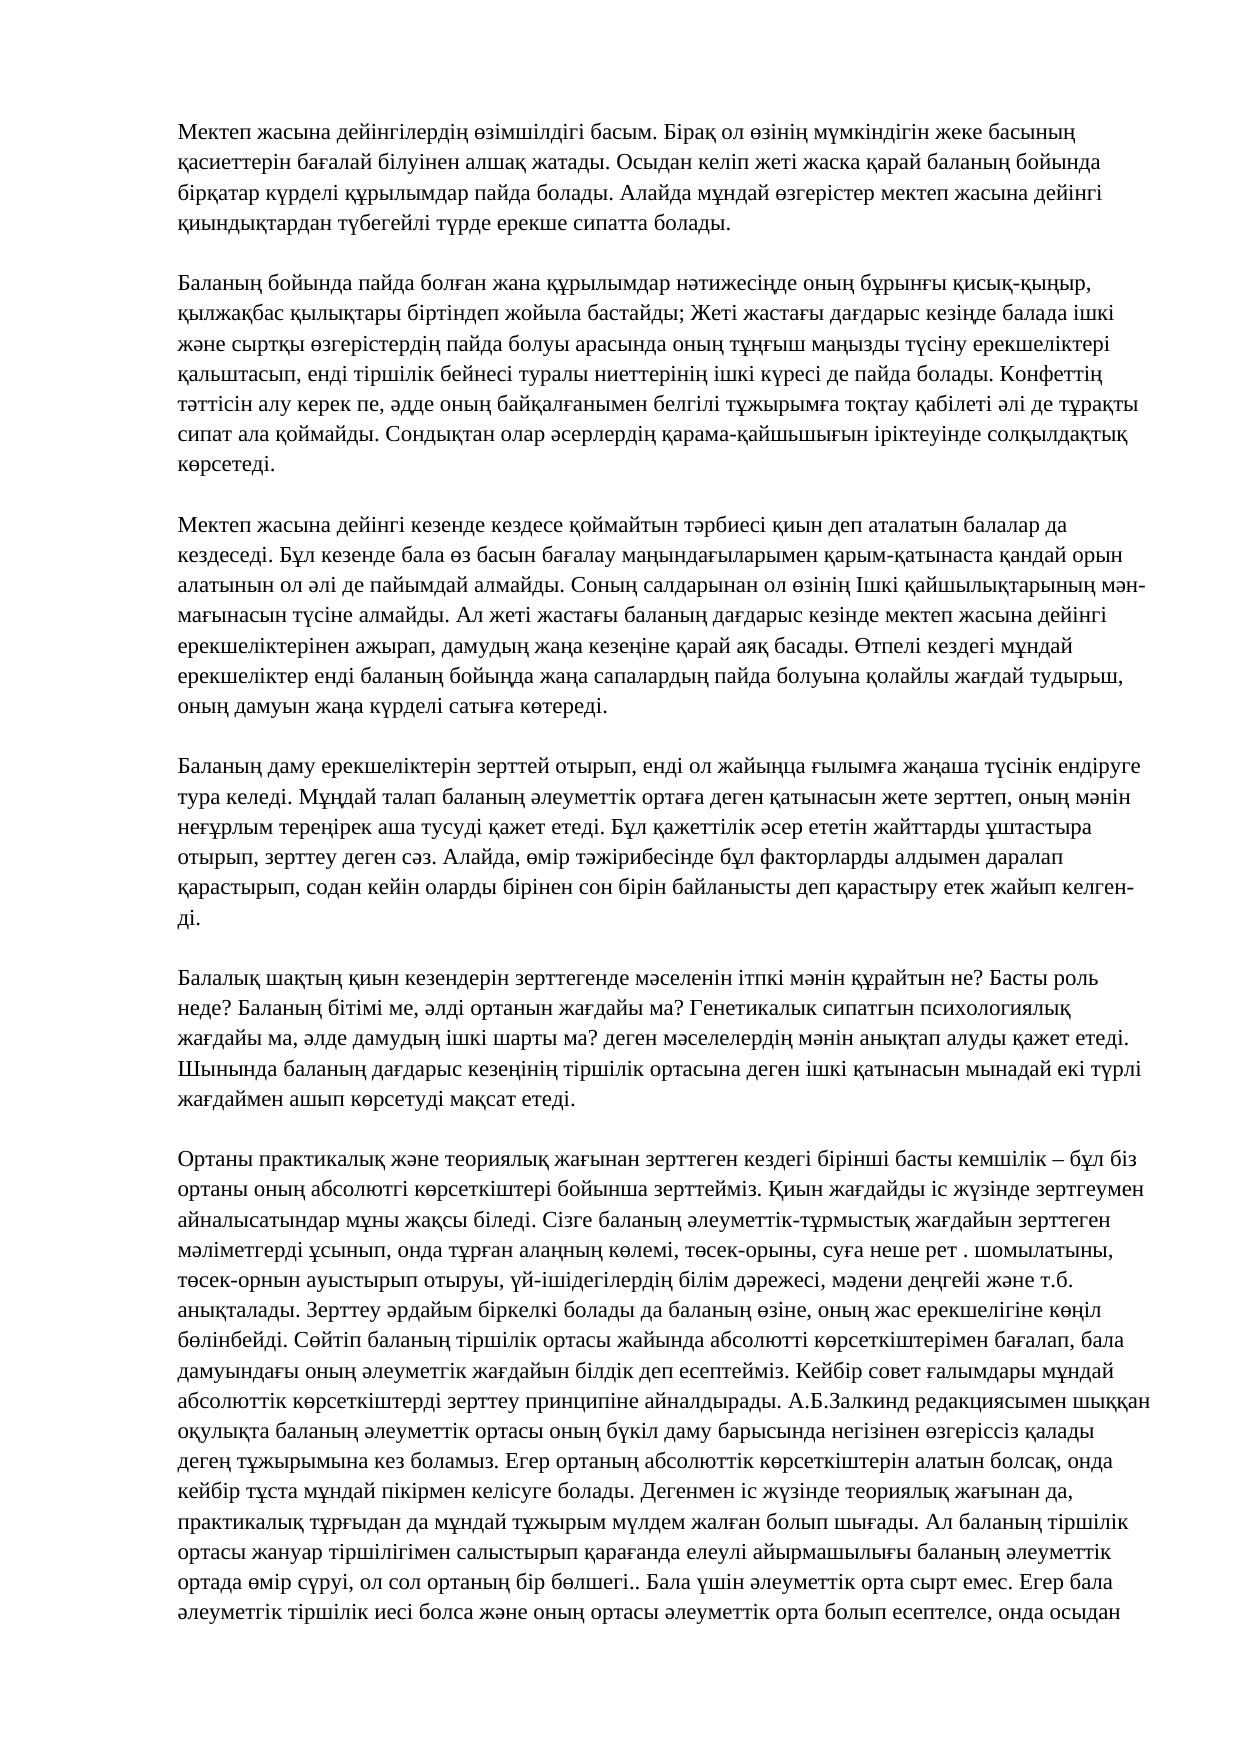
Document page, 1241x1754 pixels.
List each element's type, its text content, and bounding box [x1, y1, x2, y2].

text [177, 1145, 1152, 1625]
text Баланың бойында пайда болған жана құрылымдар нәтижесіңде оның бұрынғы қисық-қыңыр, қылжақбас қылықтары біртіндеп жойыла бастайды; Жеті жастағы дағдарыс кезіңде балада ішкі және сыртқы өзгерістердің пайда болуы арасында оның тұңғыш маңызды түсіну ерекшеліктері қальштасып, енді тіршілік бейнесі туралы ниеттерінің ішкі күресі де пайда болады. Конфеттің тәттісін алу керек пе, әдде оның байқалғанымен белгілі тұжырымға тоқтау қабілеті әлі де тұрақты сипат ала қоймайды. Сондықтан олар әсерлердің қарама-қайшьшығын іріктеуінде солқылдақтық көрсетеді. [177, 269, 1152, 477]
text Баланың даму ерекшеліктерін зерттей отырып, енді ол жайыңца ғылымға жаңаша түсінік ендіруге тура келеді. Мұңдай талап баланың әлеуметтік ортаға деген қатынасын жете зерттеп, оның мәнін неғұрлым тереңірек аша тусуді қажет етеді. Бұл қажеттілік әсер ететін жайттарды ұштастыра отырып, зерттеу деген сәз. Алайда, өмір тәжірибесінде бұл факторларды алдымен даралап қарастырып, содан кейін оларды бірінен сон бірін байланысты деп қарастыру етек жайып келген-ді. [177, 752, 1152, 930]
text Мектеп жасына дейінгілердің өзімшілдігі басым. Бірақ ол өзінің мүмкіндігін жеке басының қасиеттерін бағалай білуінен алшақ жатады. Осыдан келіп жеті жаска қарай баланың бойында бірқатар күрделі құрылымдар пайда болады. Алайда мұндай өзгерістер мектеп жасына дейінгі қиындықтардан түбегейлі түрде ерекше сипатта болады. [177, 118, 1152, 235]
text Балалық шақтың қиын кезендерін зерттегенде мәселенін ітпкі мәнін құрайтын не? Басты роль неде? Баланың бітімі ме, әлді ортанын жағдайы ма? Генетикалык сипатгын психологиялық жағдайы ма, әлде дамудың ішкі шарты ма? деген мәселелердің мәнін анықтап алуды қажет етеді. Шынында баланың дағдарыс кезеңінің тіршілік ортасына деген ішкі қатынасын мынадай екі түрлі жағдаймен ашып көрсетуді мақсат етеді. [177, 964, 1152, 1111]
text Мектеп жасына дейінгі кезенде кездесе қоймайтын тәрбиесі қиын деп аталатын балалар да кездеседі. Бұл кезенде бала өз басын бағалау маңындағыларымен қарым-қатынаста қандай орын алатынын ол әлі де пайымдай алмайды. Соның салдарынан ол өзінің Ішкі қайшылықтарының мән-мағынасын түсіне алмайды. Ал жеті жастағы баланың дағдарыс кезінде мектеп жасына дейінгі ерекшеліктерінен ажырап, дамудың жаңа кезеңіне қарай аяқ басады. Өтпелі кездегі мұндай ерекшеліктер енді баланың бойыңда жаңа сапалардың пайда болуына қолайлы жағдай тудырьш, оның дамуын жаңа күрделі сатыға көтереді. [177, 511, 1152, 718]
